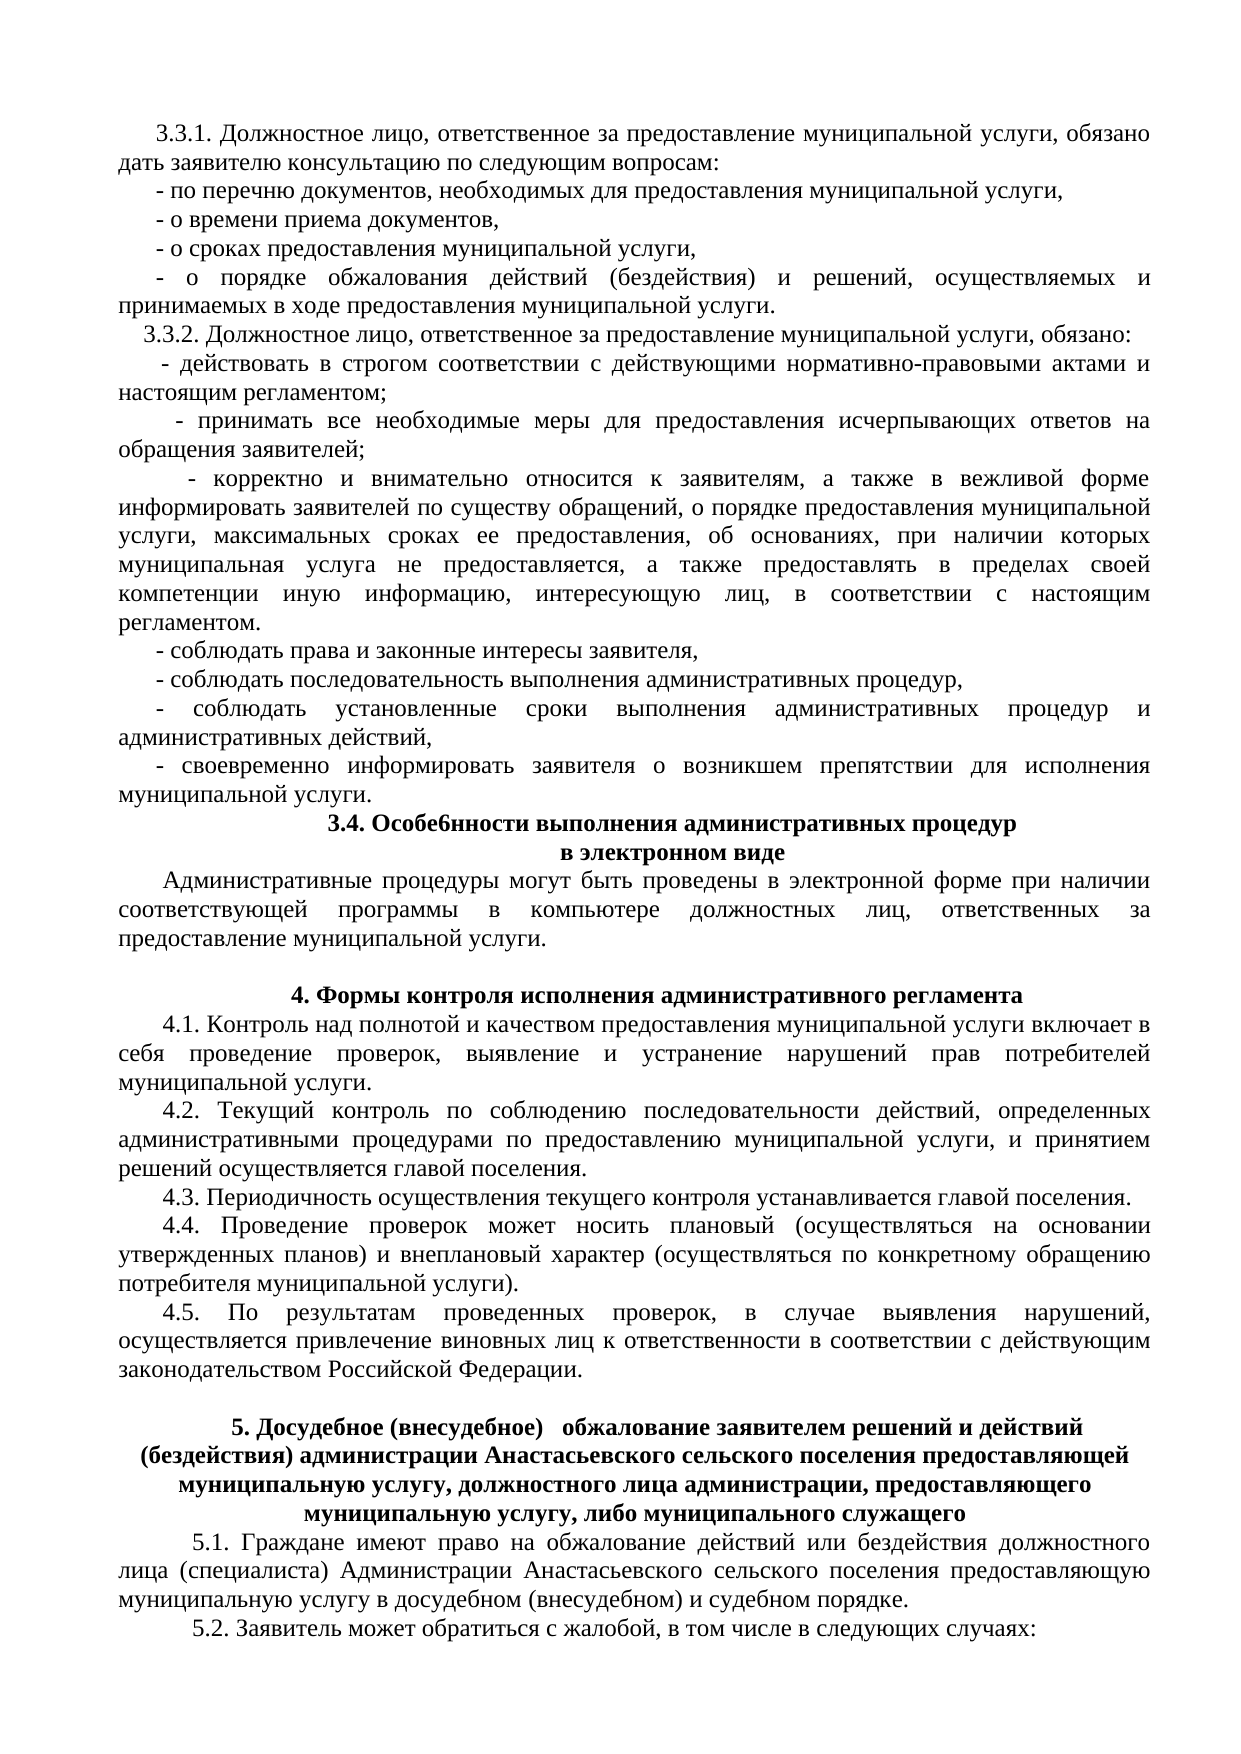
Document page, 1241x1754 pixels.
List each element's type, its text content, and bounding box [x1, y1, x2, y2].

list - по перечню документов, необходимых для предоставления муниципальной услуги, [118, 176, 1152, 204]
list - соблюдать права и законные интересы заявителя, [118, 636, 1152, 664]
list - о времени приема документов, [118, 204, 1152, 233]
list в электронном виде [193, 837, 1152, 866]
list - соблюдать последовательность выполнения административных процедур, [118, 664, 1152, 693]
text - действовать в строгом соответствии с действующими нормативно-правовыми актами и настоящим регламентом; [118, 348, 1152, 406]
text 5. Досудебное (внесудебное) обжалование заявителем решений и действий (бездействия) администрации Анастасьевского сельского поселения предоставляющей муниципальную услугу, должностного лица администрации, предоставляющего муниципальную услугу, либо муниципального служащего [118, 1412, 1152, 1527]
text 3.3.2. Должностное лицо, ответственное за предоставление муниципальной услуги, обязано: [118, 319, 1152, 348]
text 4. Формы контроля исполнения административного регламента [118, 981, 1152, 1009]
list - о сроках предоставления муниципальной услуги, [118, 233, 1152, 262]
text 4.2. Текущий контроль по соблюдению последовательности действий, определенных административными процедурами по предоставлению муниципальной услуги, и принятием решений осуществляется главой поселения. [118, 1096, 1152, 1182]
text - корректно и внимательно относится к заявителям, а также в вежливой форме информировать заявителей по существу обращений, о порядке предоставления муниципальной услуги, максимальных сроках ее предоставления, об основаниях, при наличии которых муниципальная услуга не предоставляется, а также предоставлять в пределах своей компетенции иную информацию, интересующую лиц, в соответствии с настоящим регламентом. [118, 463, 1152, 636]
text 5.1. Граждане имеют право на обжалование действий или бездействия должностного лица (специалиста) Администрации Анастасьевского сельского поселения предоставляющую муниципальную услугу в досудебном (внесудебном) и судебном порядке. [118, 1527, 1152, 1613]
list - своевременно информировать заявителя о возникшем препятствии для исполнения муниципальной услуги. [118, 751, 1152, 808]
list - соблюдать установленные сроки выполнения административных процедур и административных действий, [118, 693, 1152, 751]
text - принимать все необходимые меры для предоставления исчерпывающих ответов на обращения заявителей; [118, 406, 1152, 463]
list 3.4. Особе6нности выполнения административных процедур [193, 808, 1152, 837]
text 4.3. Периодичность осуществления текущего контроля устанавливается главой поселения. [118, 1182, 1152, 1211]
text 4.5. По результатам проведенных проверок, в случае выявления нарушений, осуществляется привлечение виновных лиц к ответственности в соответствии с действующим законодательством Российской Федерации. [118, 1297, 1152, 1383]
text Административные процедуры могут быть проведены в электронной форме при наличии соответствующей программы в компьютере должностных лиц, ответственных за предоставление муниципальной услуги. [118, 866, 1152, 952]
list 3.3.1. Должностное лицо, ответственное за предоставление муниципальной услуги, обязано дать заявителю консультацию по следующим вопросам: [118, 118, 1152, 176]
text 4.4. Проведение проверок может носить плановый (осуществляться на основании утвержденных планов) и внеплановый характер (осуществляться по конкретному обращению потребителя муниципальной услуги). [118, 1211, 1152, 1297]
text 4.1. Контроль над полнотой и качеством предоставления муниципальной услуги включает в себя проведение проверок, выявление и устранение нарушений прав потребителей муниципальной услуги. [118, 1009, 1152, 1096]
list - о порядке обжалования действий (бездействия) и решений, осуществляемых и принимаемых в ходе предоставления муниципальной услуги. [118, 262, 1152, 319]
text 5.2. Заявитель может обратиться с жалобой, в том числе в следующих случаях: [118, 1613, 1152, 1642]
